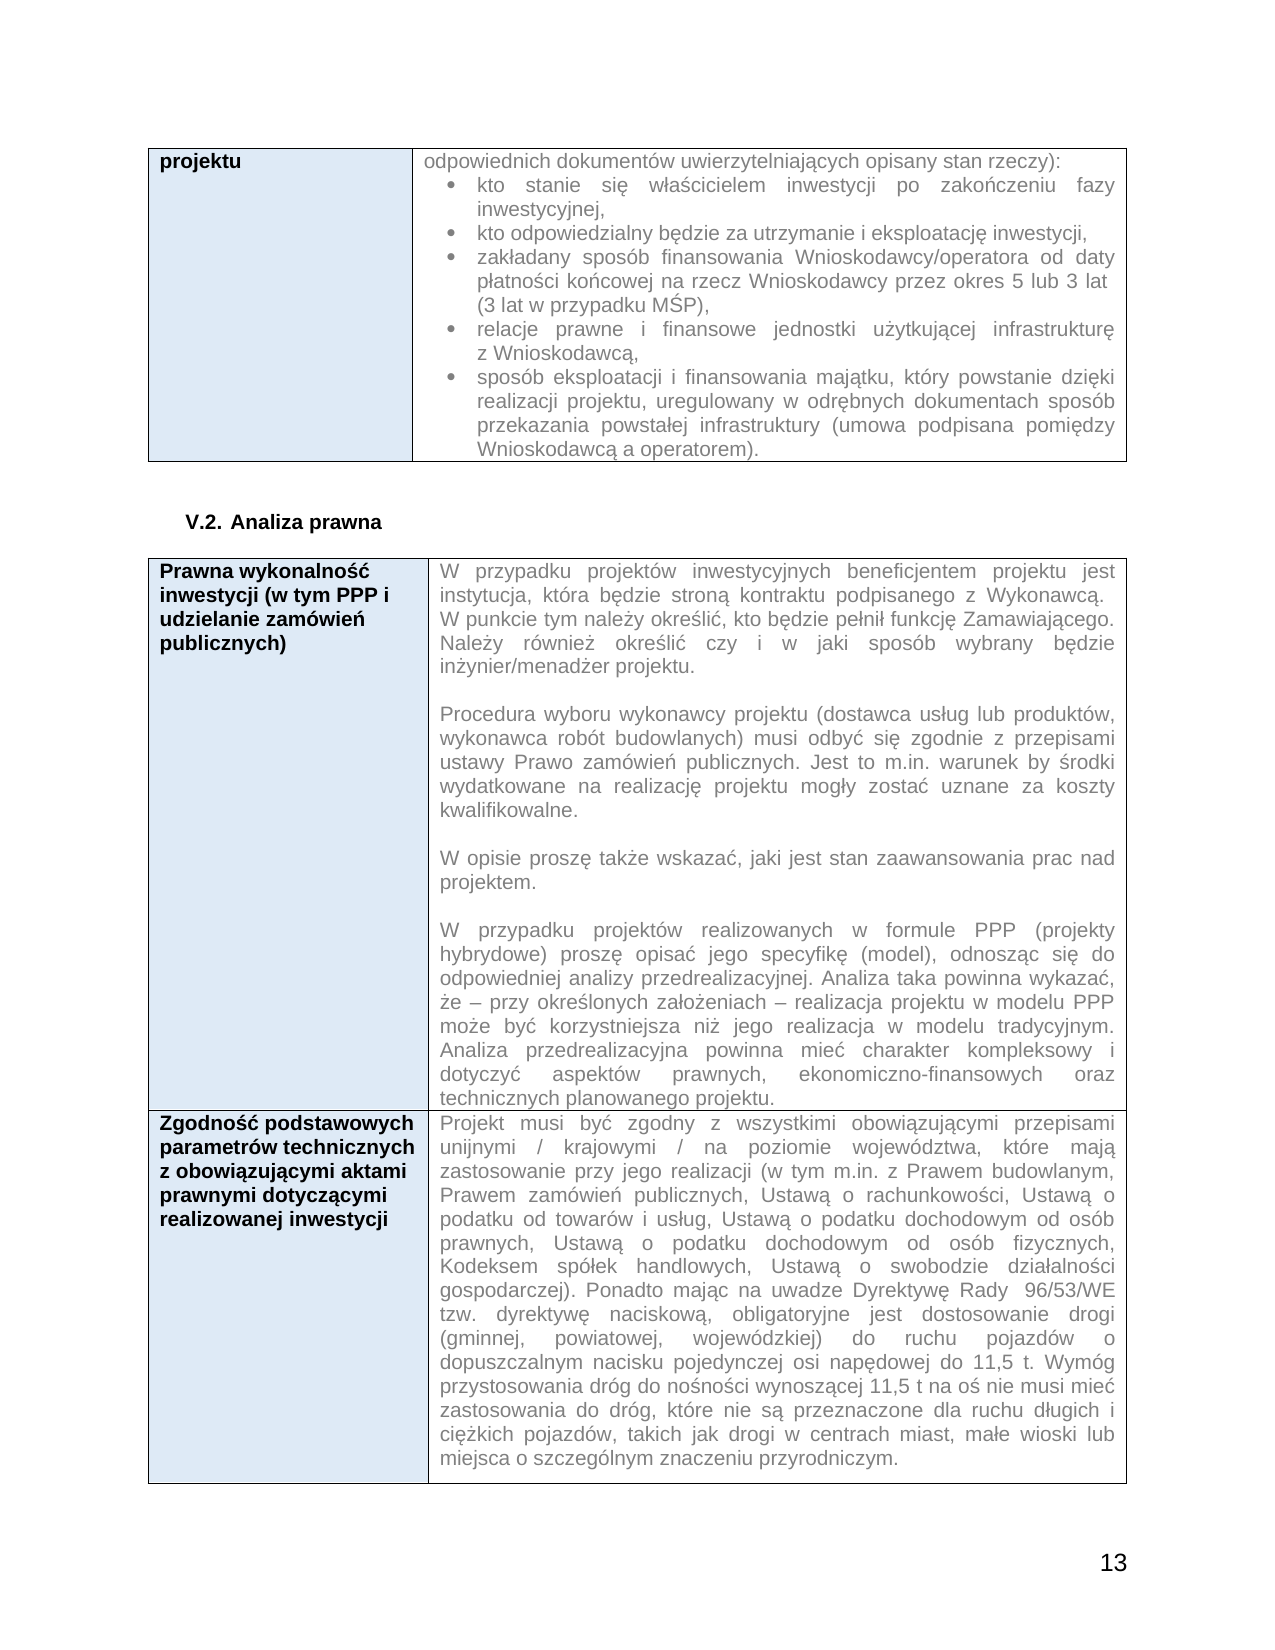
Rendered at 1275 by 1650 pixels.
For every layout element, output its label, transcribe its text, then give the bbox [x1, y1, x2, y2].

table_cell Zgodność podstawowych parametrów technicznych z obowiązującymi aktami prawnymi dotyczącymi realizowanej inwestycji [149, 1111, 428, 1482]
table_cell Projekt musi być zgodny z wszystkimi obowiązującymi przepisami unijnymi / krajowymi / na poziomie województwa, które mają zastosowanie przy jego realizacji (w tym m.in. z Prawem budowlanym, Prawem zamówień publicznych, Ustawą o rachunkowości, Ustawą o podatku od towarów i usług, Ustawą o podatku dochodowym od osób prawnych, Ustawą o podatku dochodowym od osób fizycznych, Kodeksem spółek handlowych, Ustawą o swobodzie działalności gospodarczej). Ponadto mając na uwadze Dyrektywę Rady 96/53/WE tzw. dyrektywę naciskową, obligatoryjne jest dostosowanie drogi (gminnej, powiatowej, wojewódzkiej) do ruchu pojazdów o dopuszczalnym nacisku pojedynczej osi napędowej do 11,5 t. Wymóg przystosowania dróg do nośności wynoszącej 11,5 t na oś nie musi mieć zastosowania do dróg, które nie są przeznaczone dla ruchu długich i ciężkich pojazdów, takich jak drogi w centrach miast, małe wioski lub miejsca o szczególnym znaczeniu przyrodniczym. [429, 1111, 1126, 1482]
table_header Prawna wykonalność inwestycji (w tym PPP i udzielanie zamówień publicznych) [149, 559, 428, 1109]
table_header W przypadku projektów inwestycyjnych beneficjentem projektu jest instytucja, która będzie stroną kontraktu podpisanego z Wykonawcą. W punkcie tym należy określić, kto będzie pełnił funkcję Zamawiającego. Należy również określić czy i w jaki sposób wybrany będzie inżynier/menadżer projektu. Procedura wyboru wykonawcy projektu (dostawca usług lub produktów, wykonawca robót budowlanych) musi odbyć się zgodnie z przepisami ustawy Prawo zamówień publicznych. Jest to m.in. warunek by środki wydatkowane na realizację projektu mogły zostać uznane za koszty kwalifikowalne. W opisie proszę także wskazać, jaki jest stan zaawansowania prac nad projektem. W przypadku projektów realizowanych w formule PPP (projekty hybrydowe) proszę opisać jego specyfikę (model), odnosząc się do odpowiedniej analizy przedrealizacyjnej. Analiza taka powinna wykazać, że – przy określonych założeniach – realizacja projektu w modelu PPP może być korzystniejsza niż jego realizacja w modelu tradycyjnym. Analiza przedrealizacyjna powinna mieć charakter kompleksowy i dotyczyć aspektów prawnych, ekonomiczno-finansowych oraz technicznych planowanego projektu. [429, 559, 1126, 1109]
text Analiza prawna [185, 509, 1127, 533]
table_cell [413, 149, 1126, 461]
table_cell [149, 149, 412, 461]
